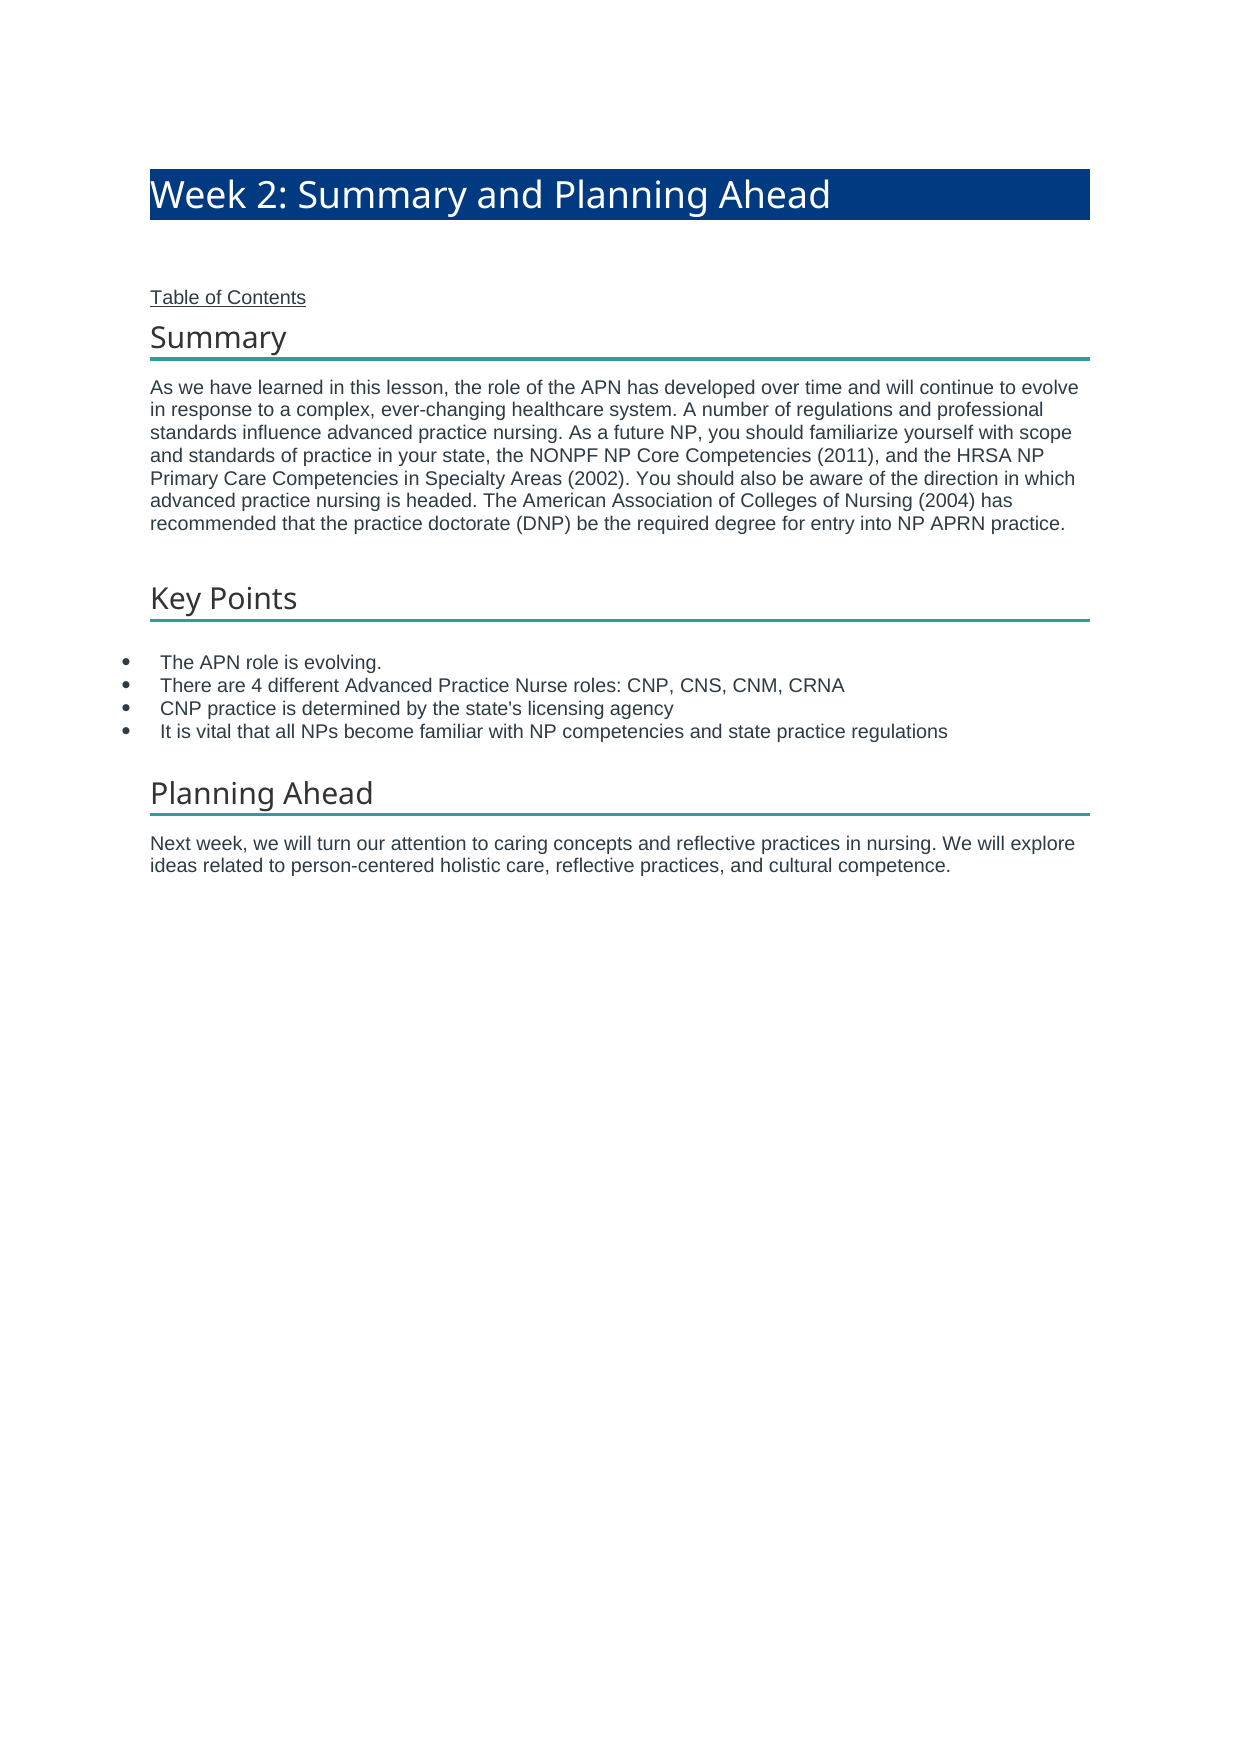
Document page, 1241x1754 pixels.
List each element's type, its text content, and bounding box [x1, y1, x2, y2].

text Week 2: Summary and Planning Ahead [150, 169, 1090, 220]
list CNP practice is determined by the state's licensing agency [122, 697, 1090, 720]
text Table of Contents [150, 286, 1090, 309]
list There are 4 different Advanced Practice Nurse roles: CNP, CNS, CNM, CRNA [122, 674, 1090, 697]
text Planning Ahead [150, 772, 1090, 813]
text As we have learned in this lesson, the role of the APN has developed over time and will continue to evolve in response to a complex, ever-changing healthcare system. A number of regulations and professional standards influence advanced practice nursing. As a future NP, you should familiarize yourself with scope and standards of practice in your state, the NONPF NP Core Competencies (2011), and the HRSA NP Primary Care Competencies in Specialty Areas (2002). You should also be aware of the direction in which advanced practice nursing is headed. The American Association of Colleges of Nursing (2004) has recommended that the practice doctorate (DNP) be the required degree for entry into NP APRN practice. [150, 376, 1090, 562]
text Summary [150, 316, 1090, 357]
text Next week, we will turn our attention to caring concepts and reflective practices in nursing. We will explore ideas related to person-centered holistic care, reflective practices, and cultural competence. [150, 831, 1090, 877]
list The APN role is evolving. [122, 651, 1090, 674]
list It is vital that all NPs become familiar with NP competencies and state practice regulations [122, 720, 1090, 743]
text Key Points [150, 577, 1090, 619]
